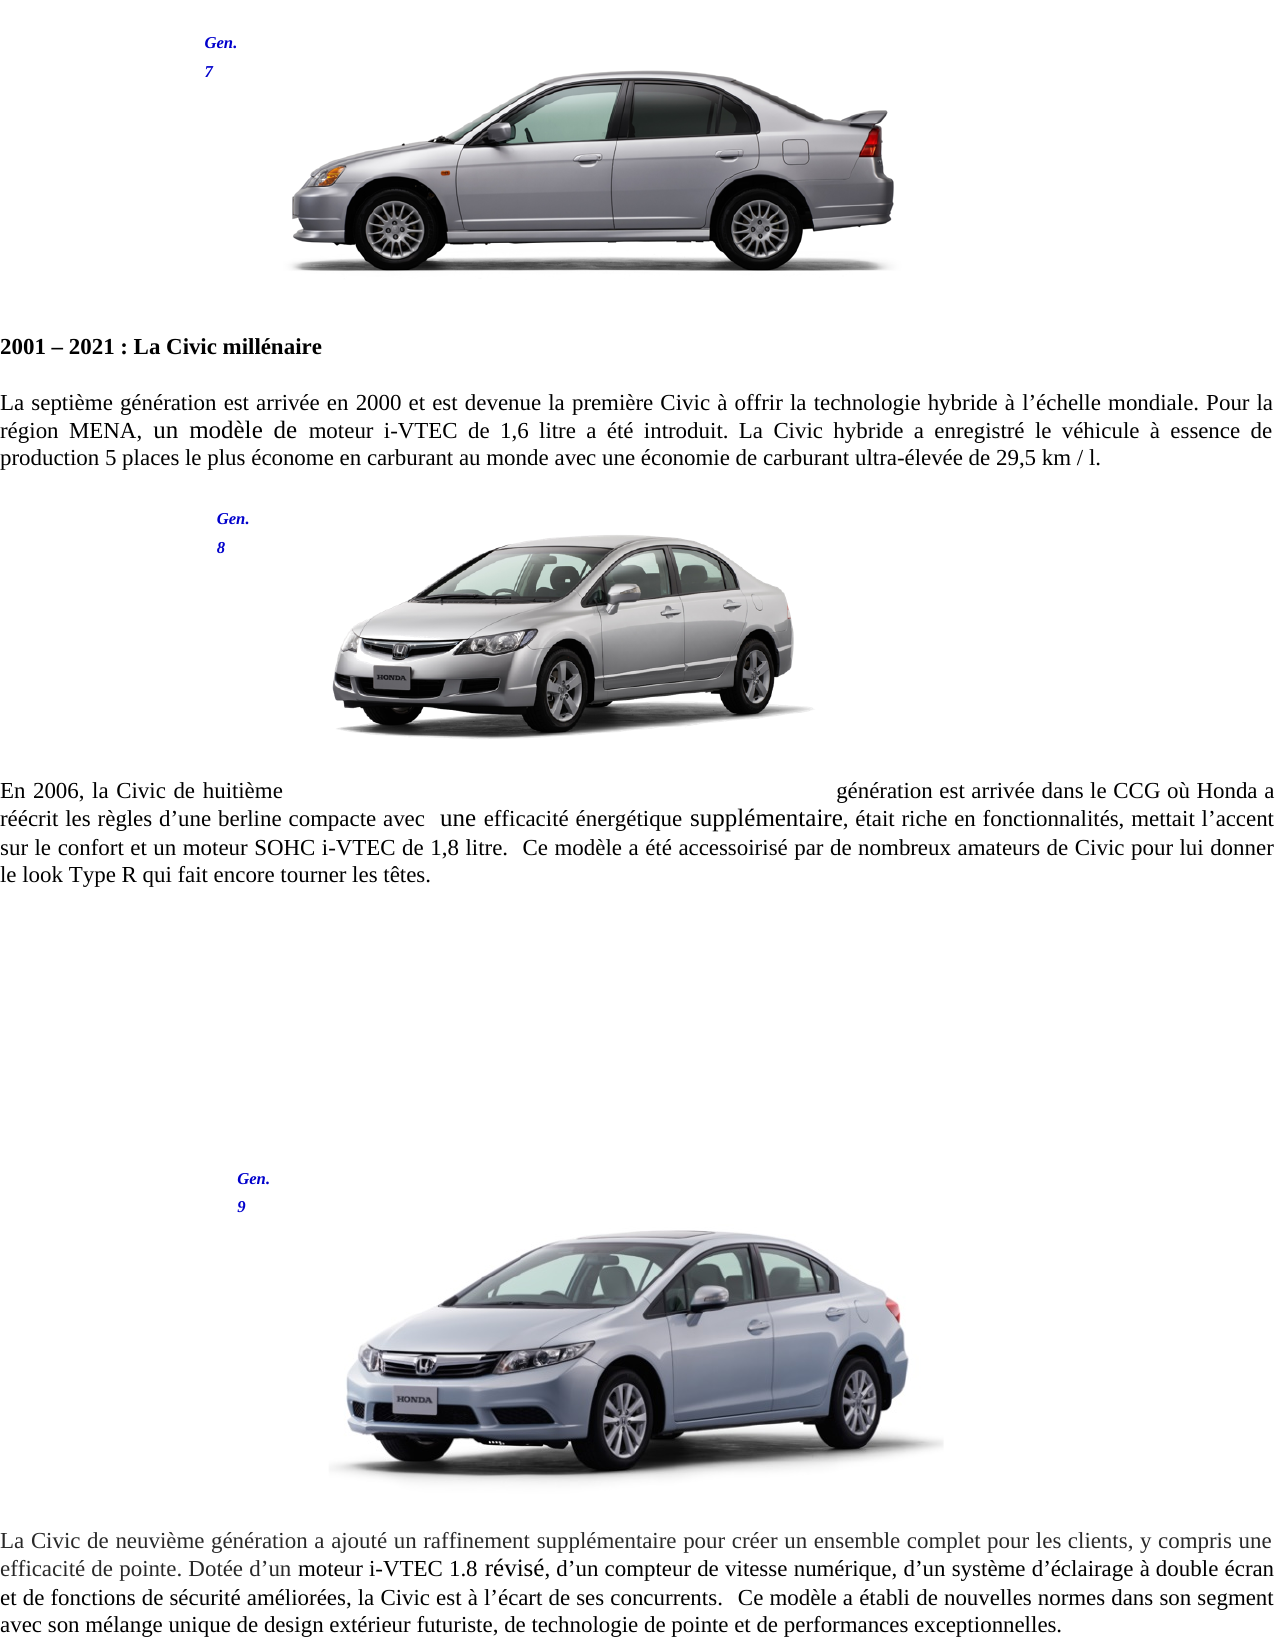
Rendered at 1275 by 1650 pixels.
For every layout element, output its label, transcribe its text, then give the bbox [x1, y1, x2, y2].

picture [276, 12, 919, 294]
picture [328, 1202, 944, 1499]
text La Civic de neuvième génération a ajouté un raffinement supplémentaire pour créer un ensemble complet pour les clients, y compris une efficacité de pointe. Dotée d’un moteur i-VTEC 1.8 révisé, d’un compteur de vitesse numérique, d’un système d’éclairage à double écran et de fonctions de sécurité améliorées, la Civic est à l’écart de ses concurrents. Ce modèle a établi de nouvelles normes dans son segment avec son mélange unique de design extérieur futuriste, de technologie de pointe et de performances exceptionnelles. [0, 1527, 1275, 1637]
text La septième génération est arrivée en 2000 et est devenue la première Civic à offrir la technologie hybride à l’échelle mondiale. Pour la région MENA, un modèle de moteur i-VTEC de 1,6 litre a été introduit. La Civic hybride a enregistré le véhicule à essence de production 5 places le plus économe en carburant au monde avec une économie de carburant ultra-élevée de 29,5 km / l. [0, 389, 1275, 470]
picture [302, 492, 818, 758]
text 2001 – 2021 : La Civic millénaire [0, 333, 1275, 359]
text En 2006, la Civic de huitième génération est arrivée dans le CCG où Honda a réécrit les règles d’une berline compacte avec une efficacité énergétique supplémentaire, était riche en fonctionnalités, mettait l’accent sur le confort et un moteur SOHC i-VTEC de 1,8 litre. Ce modèle a été accessoirisé par de nombreux amateurs de Civic pour lui donner le look Type R qui fait encore tourner les têtes. [0, 777, 1275, 887]
